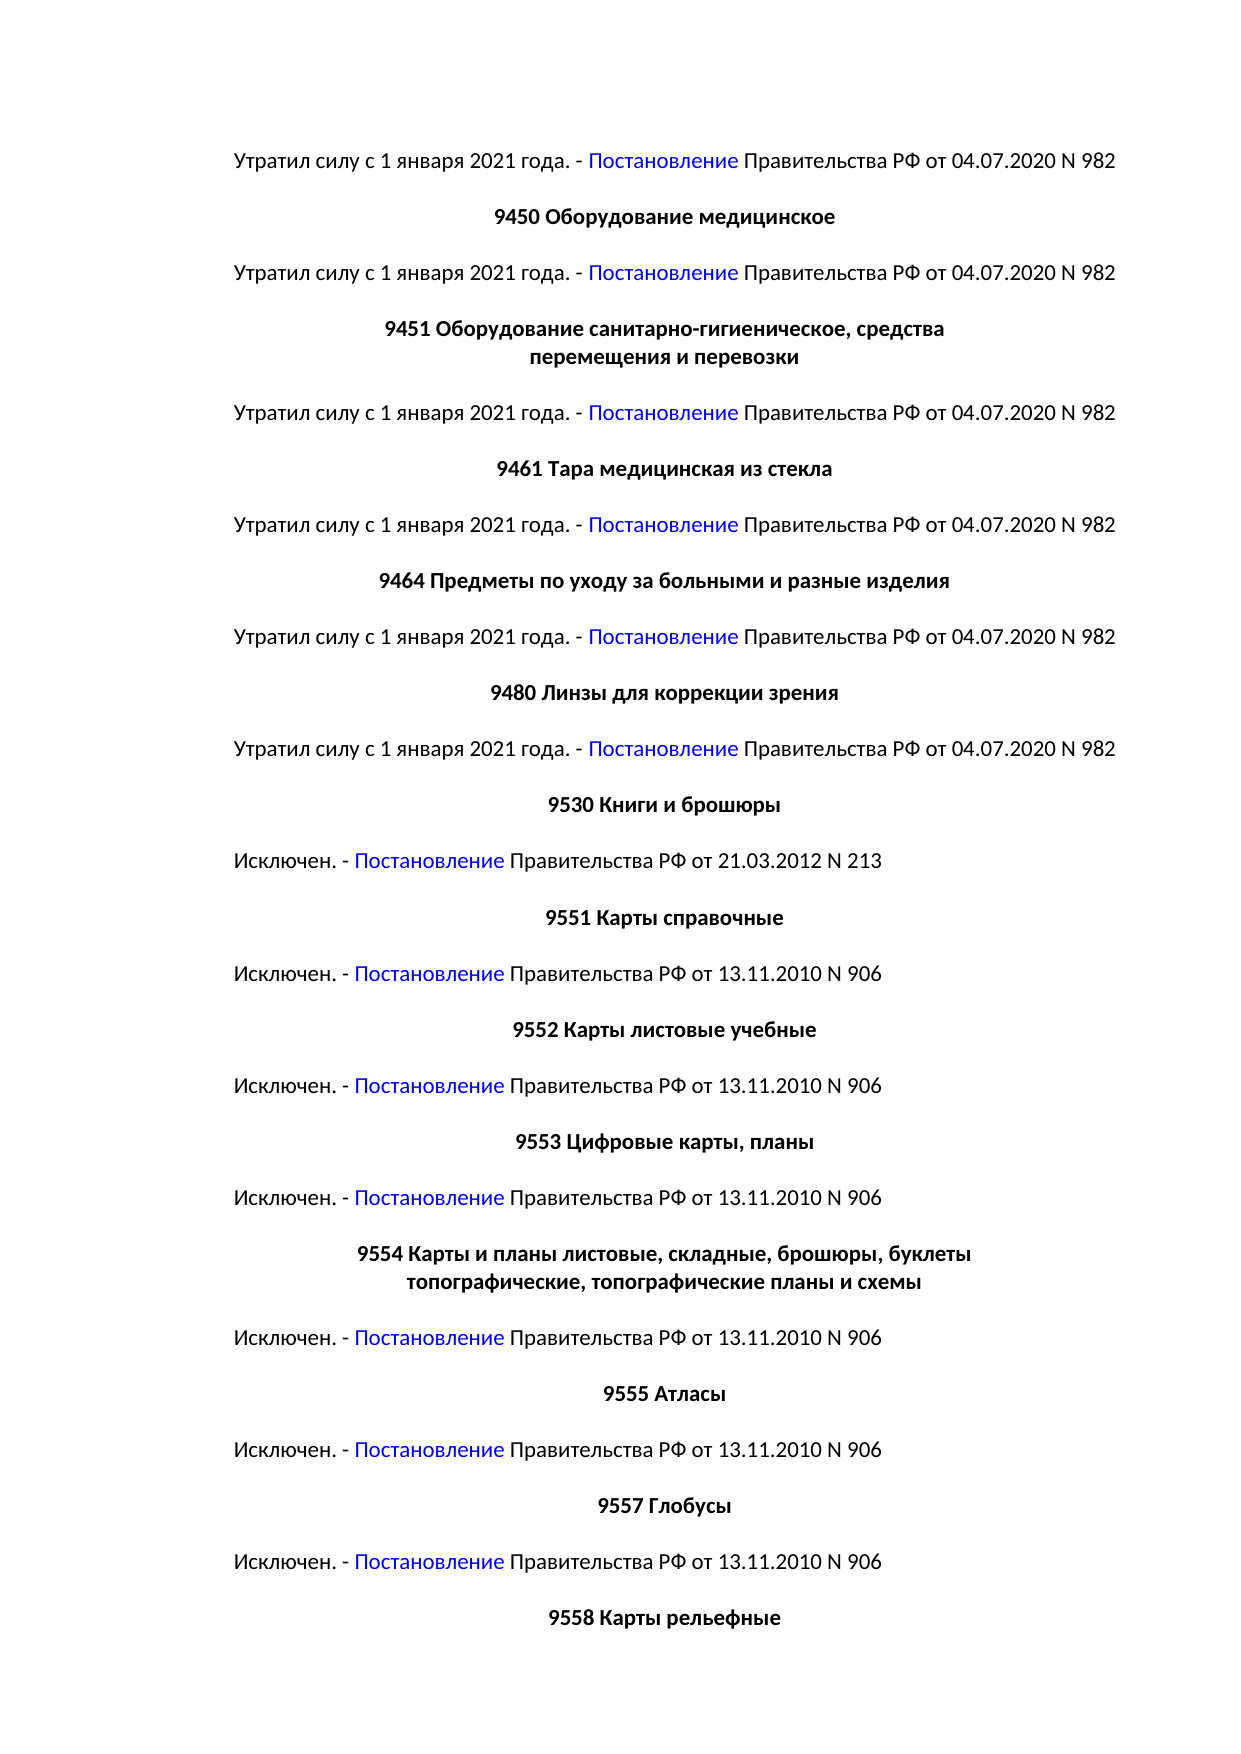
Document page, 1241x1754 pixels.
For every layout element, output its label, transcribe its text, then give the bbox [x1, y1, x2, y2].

title 9451 Оборудование санитарно-гигиеническое, средства [177, 314, 1152, 342]
title 9555 Атласы [177, 1379, 1152, 1407]
title 9554 Карты и планы листовые, складные, брошюры, буклеты [177, 1239, 1152, 1267]
title 9552 Карты листовые учебные [177, 1015, 1152, 1043]
title 9450 Оборудование медицинское [177, 202, 1152, 230]
title 9557 Глобусы [177, 1491, 1152, 1519]
title топографические, топографические планы и схемы [177, 1267, 1152, 1295]
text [177, 146, 1152, 174]
title 9480 Линзы для коррекции зрения [177, 678, 1152, 707]
text Утратил силу с 1 января 2021 года. - Постановление Правительства РФ от 04.07.2020 N 982 [177, 734, 1152, 763]
text Утратил силу с 1 января 2021 года. - Постановление Правительства РФ от 04.07.2020 N 982 [177, 398, 1152, 426]
title 9461 Тара медицинская из стекла [177, 454, 1152, 482]
text Утратил силу с 1 января 2021 года. - Постановление Правительства РФ от 04.07.2020 N 982 [177, 510, 1152, 538]
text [177, 1435, 1152, 1463]
title 9551 Карты справочные [177, 903, 1152, 931]
title 9558 Карты рельефные [177, 1603, 1152, 1631]
text Исключен. - Постановление Правительства РФ от 13.11.2010 N 906 [177, 1183, 1152, 1211]
text Утратил силу с 1 января 2021 года. - Постановление Правительства РФ от 04.07.2020 N 982 [177, 622, 1152, 651]
title 9464 Предметы по уходу за больными и разные изделия [177, 566, 1152, 594]
text Исключен. - Постановление Правительства РФ от 13.11.2010 N 906 [177, 1071, 1152, 1099]
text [177, 258, 1152, 286]
title 9553 Цифровые карты, планы [177, 1127, 1152, 1155]
title 9530 Книги и брошюры [177, 791, 1152, 819]
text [177, 1547, 1152, 1575]
text Исключен. - Постановление Правительства РФ от 13.11.2010 N 906 [177, 959, 1152, 987]
title перемещения и перевозки [177, 342, 1152, 370]
text Исключен. - Постановление Правительства РФ от 13.11.2010 N 906 [177, 1323, 1152, 1351]
text Исключен. - Постановление Правительства РФ от 21.03.2012 N 213 [177, 847, 1152, 875]
